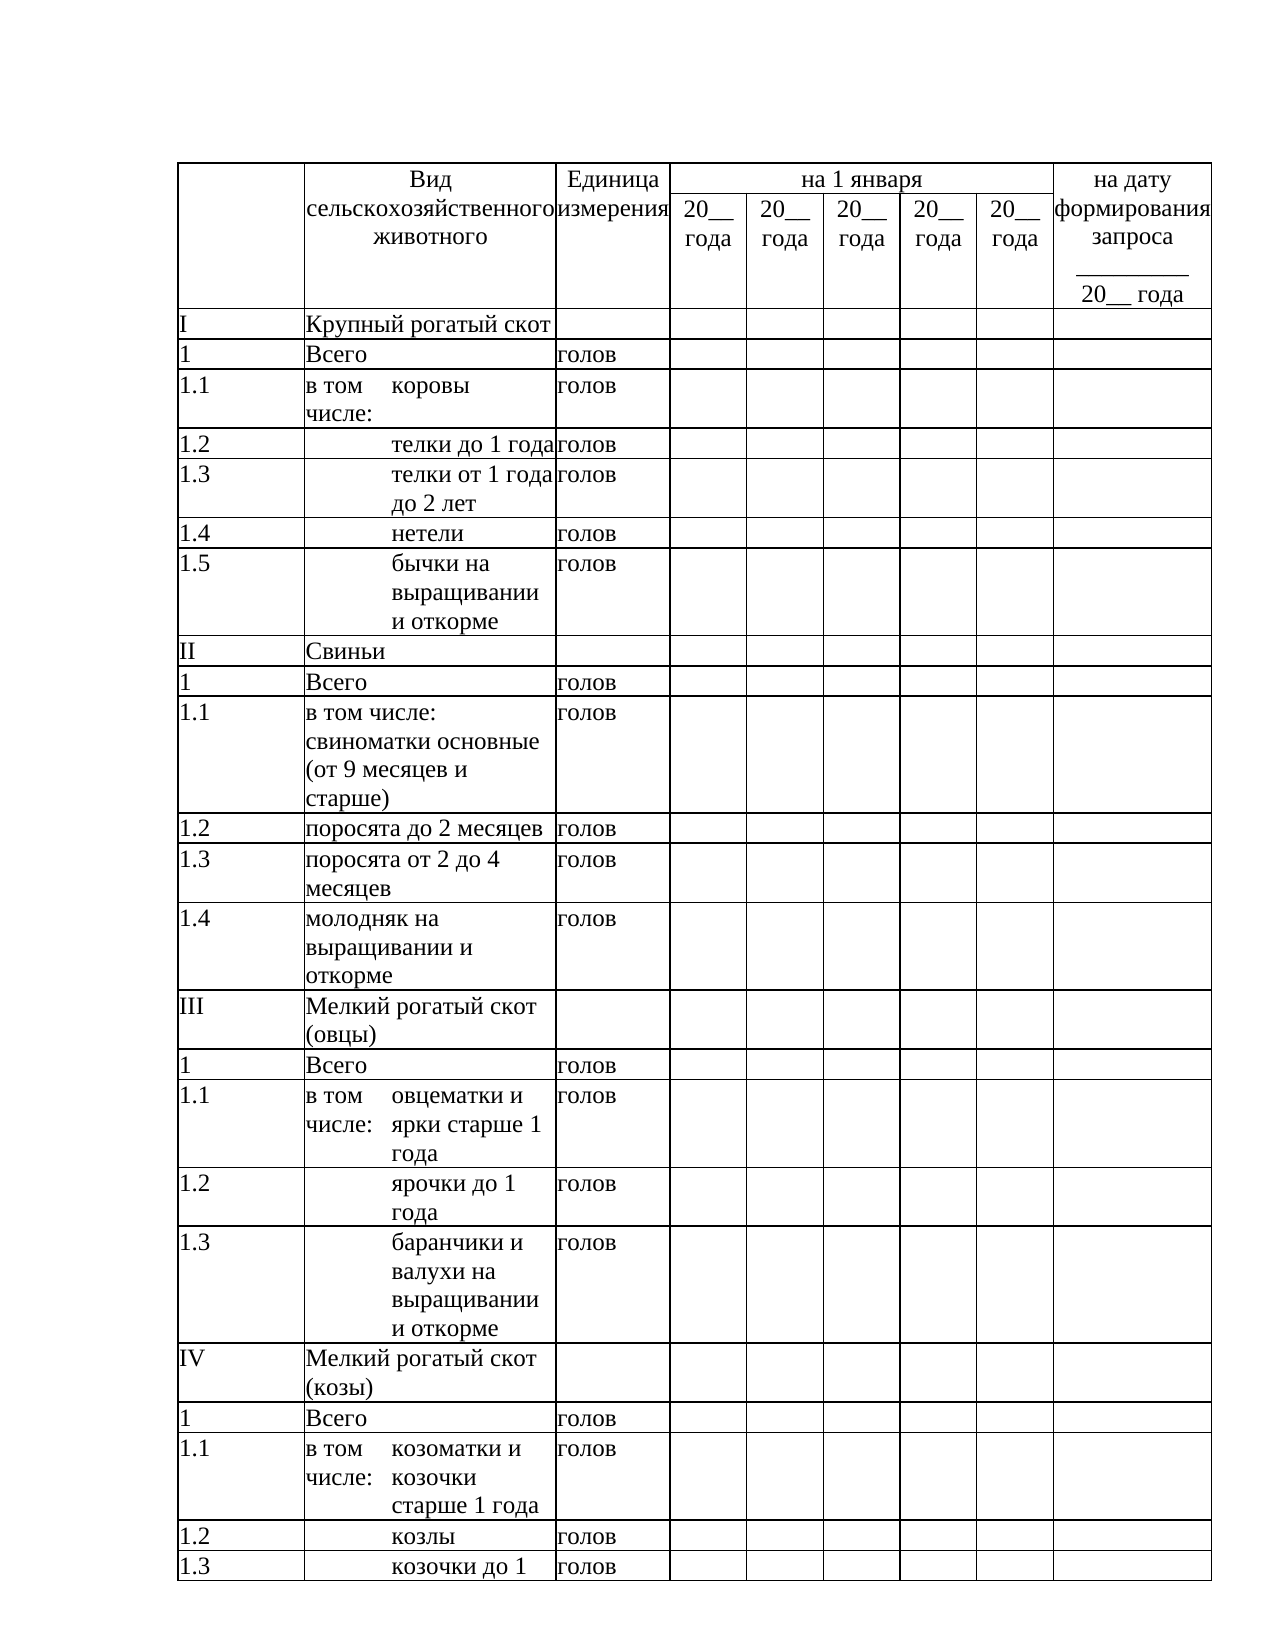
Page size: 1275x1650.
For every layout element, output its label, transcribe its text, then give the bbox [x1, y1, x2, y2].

table_cell [671, 991, 746, 1048]
table_cell [671, 1080, 746, 1166]
table_cell голов [557, 844, 669, 901]
table_cell [901, 1050, 976, 1078]
table_cell Всего [305, 667, 555, 695]
table_cell [557, 309, 669, 338]
table_cell [1054, 1050, 1211, 1078]
table_cell [747, 1403, 823, 1431]
table_cell [977, 814, 1053, 842]
table_cell голов [557, 667, 669, 695]
table_cell 20__ года [901, 194, 976, 308]
table_cell [1054, 1227, 1211, 1342]
table_cell [747, 518, 823, 547]
table_cell III [179, 991, 304, 1048]
table_cell [1054, 667, 1211, 695]
table_cell [824, 991, 899, 1048]
table_cell [1054, 1403, 1211, 1431]
table_cell [977, 340, 1053, 368]
table_cell [901, 667, 976, 695]
table_cell [747, 1050, 823, 1078]
table_cell голов [557, 549, 669, 635]
table_cell [901, 1551, 976, 1580]
table_cell [901, 309, 976, 338]
table_cell [901, 549, 976, 635]
table_cell [901, 903, 976, 989]
table_cell поросята от 2 до 4 месяцев [305, 844, 555, 901]
table_cell [824, 636, 899, 665]
table_cell [747, 991, 823, 1048]
table_cell 20__ года [671, 194, 746, 308]
table_cell [824, 697, 899, 812]
table_cell [977, 1168, 1053, 1225]
table_cell [824, 518, 899, 547]
table_cell голов [557, 1521, 669, 1549]
table_cell [671, 549, 746, 635]
table_cell 20__ года [824, 194, 899, 308]
table_cell 20__ года [747, 194, 823, 308]
table_cell [671, 1168, 746, 1225]
table_cell [747, 1433, 823, 1519]
table_cell в том числе: [305, 1080, 391, 1166]
table_cell [824, 1521, 899, 1549]
table_cell 1.2 [179, 429, 304, 458]
table_cell [305, 1168, 391, 1225]
table_cell 1.4 [179, 903, 304, 989]
table_cell телки до 1 года [391, 429, 555, 458]
table_cell [747, 1551, 823, 1580]
table_cell [824, 903, 899, 989]
table_cell [977, 1433, 1053, 1519]
table_cell II [179, 636, 304, 665]
table_cell [671, 1227, 746, 1342]
table_cell [671, 903, 746, 989]
table_cell [557, 991, 669, 1048]
table_cell [747, 903, 823, 989]
table_cell [1054, 429, 1211, 458]
table_cell [671, 1403, 746, 1431]
table_cell [557, 636, 669, 665]
table_cell 20__ года [977, 194, 1053, 308]
table_cell [977, 518, 1053, 547]
table_cell поросята до 2 месяцев [305, 814, 555, 842]
table_cell [977, 667, 1053, 695]
table_cell IV [179, 1344, 304, 1401]
table_cell [305, 1551, 391, 1580]
table_cell 1.4 [179, 518, 304, 547]
table_cell [671, 1551, 746, 1580]
table_cell [977, 1080, 1053, 1166]
table_cell [747, 814, 823, 842]
table_cell [747, 429, 823, 458]
table_cell [557, 1344, 669, 1401]
table_cell молодняк на выращивании и откорме [305, 903, 555, 989]
table_cell [977, 370, 1053, 427]
table_cell [977, 309, 1053, 338]
table_cell [824, 844, 899, 901]
table_cell [901, 459, 976, 517]
table_cell телки от 1 года до 2 лет [391, 459, 555, 517]
table_cell [305, 1227, 391, 1342]
table_cell Крупный рогатый скот [305, 309, 555, 338]
table_cell [901, 1168, 976, 1225]
table_cell [901, 844, 976, 901]
table_cell [305, 1521, 391, 1549]
table_cell [747, 459, 823, 517]
table_cell [1054, 991, 1211, 1048]
table_cell голов [557, 1080, 669, 1166]
table_cell бычки на выращивании и откорме [391, 549, 555, 635]
table_cell [824, 1551, 899, 1580]
table_cell [747, 1080, 823, 1166]
table_cell 1.3 [179, 1551, 304, 1580]
table_cell [671, 309, 746, 338]
table_cell [671, 370, 746, 427]
table_cell [671, 518, 746, 547]
table_cell 1 [179, 1403, 304, 1431]
table_cell [824, 549, 899, 635]
table_cell нетели [391, 518, 555, 547]
table_cell [1054, 309, 1211, 338]
table_cell голов [557, 1433, 669, 1519]
table_cell [977, 844, 1053, 901]
table_cell [824, 1403, 899, 1431]
table_cell [977, 636, 1053, 665]
table_cell [824, 370, 899, 427]
table_cell [747, 1168, 823, 1225]
table_cell [1054, 459, 1211, 517]
table_cell [1054, 636, 1211, 665]
table_cell Свиньи [305, 636, 555, 665]
table_cell [671, 697, 746, 812]
table_cell [671, 340, 746, 368]
table_header на дату формирования запроса _________ 20__ года [1054, 164, 1211, 308]
table_cell 1.3 [179, 459, 304, 517]
table_cell [901, 340, 976, 368]
table_cell 1.3 [179, 1227, 304, 1342]
table_cell [1054, 814, 1211, 842]
table_cell [901, 1521, 976, 1549]
table_cell [901, 370, 976, 427]
table_header Единица измерения [557, 164, 669, 308]
table_cell [824, 1227, 899, 1342]
table_cell [305, 429, 391, 458]
table_cell голов [557, 459, 669, 517]
table_cell 1 [179, 1050, 304, 1078]
table_cell [1054, 518, 1211, 547]
table_cell [977, 549, 1053, 635]
table_cell [824, 814, 899, 842]
table_cell [977, 1551, 1053, 1580]
table_cell [824, 340, 899, 368]
table_cell [901, 991, 976, 1048]
table_cell голов [557, 1551, 669, 1580]
table_cell 1.2 [179, 1168, 304, 1225]
table_cell Мелкий рогатый скот (овцы) [305, 991, 555, 1048]
table_cell [824, 1168, 899, 1225]
table_cell [977, 1403, 1053, 1431]
table_cell голов [557, 518, 669, 547]
table_cell [824, 1433, 899, 1519]
table_cell голов [557, 1050, 669, 1078]
table_cell [977, 991, 1053, 1048]
table_cell козочки до 1 года [391, 1551, 555, 1580]
table_cell 1.1 [179, 697, 304, 812]
table_cell голов [557, 1403, 669, 1431]
table_cell [977, 1227, 1053, 1342]
table_cell 1 [179, 667, 304, 695]
table_cell [901, 1080, 976, 1166]
table_cell [671, 1344, 746, 1401]
table_cell [671, 667, 746, 695]
table_cell [824, 459, 899, 517]
table_cell [1054, 340, 1211, 368]
table_cell [1054, 697, 1211, 812]
table_cell [1054, 844, 1211, 901]
table_header [179, 164, 304, 308]
table_cell голов [557, 429, 669, 458]
table_cell ярочки до 1 года [391, 1168, 555, 1225]
table_cell [747, 309, 823, 338]
table_cell [747, 340, 823, 368]
table_cell [1054, 1521, 1211, 1549]
table_cell 1 [179, 340, 304, 368]
table_cell [1054, 903, 1211, 989]
table_cell [901, 1433, 976, 1519]
table_cell [305, 459, 391, 517]
table_cell [977, 1521, 1053, 1549]
table_cell 1.2 [179, 1521, 304, 1549]
table_cell [824, 429, 899, 458]
table_cell I [179, 309, 304, 338]
table_cell [747, 697, 823, 812]
table_cell голов [557, 903, 669, 989]
table_cell [305, 518, 391, 547]
table_cell [671, 814, 746, 842]
table_header Вид сельскохозяйственного животного [305, 164, 555, 308]
table_cell 1.1 [179, 370, 304, 427]
table_cell 1.5 [179, 549, 304, 635]
table_cell [901, 518, 976, 547]
table_cell [747, 549, 823, 635]
table_cell [1054, 1080, 1211, 1166]
table_cell [747, 1521, 823, 1549]
table_cell [824, 309, 899, 338]
table_cell [901, 429, 976, 458]
table_cell козлы [391, 1521, 555, 1549]
table_cell 1.2 [179, 814, 304, 842]
table_cell [1054, 1168, 1211, 1225]
table_header на 1 января [671, 164, 1053, 193]
table_cell [901, 636, 976, 665]
table_cell [824, 1344, 899, 1401]
table_cell [1054, 370, 1211, 427]
table_cell 1.1 [179, 1433, 304, 1519]
table_cell [824, 1050, 899, 1078]
table_cell [747, 844, 823, 901]
table_cell в том числе: [305, 1433, 391, 1519]
table_cell [977, 1344, 1053, 1401]
table_cell [305, 549, 391, 635]
table_cell голов [557, 1227, 669, 1342]
table_cell [977, 1050, 1053, 1078]
table_cell голов [557, 1168, 669, 1225]
table_cell [977, 459, 1053, 517]
table_cell [901, 1344, 976, 1401]
table_cell [901, 1227, 976, 1342]
table_cell голов [557, 814, 669, 842]
table_cell в том числе: [305, 370, 391, 427]
table_cell [671, 1050, 746, 1078]
table_cell баранчики и валухи на выращивании и откорме [391, 1227, 555, 1342]
table_cell [671, 844, 746, 901]
table_cell Всего [305, 340, 555, 368]
table_cell голов [557, 697, 669, 812]
table_cell Мелкий рогатый скот (козы) [305, 1344, 555, 1401]
table_cell [824, 667, 899, 695]
table_cell Всего [305, 1403, 555, 1431]
table_cell в том числе: свиноматки основные (от 9 месяцев и старше) [305, 697, 555, 812]
table_cell [977, 429, 1053, 458]
table_cell [747, 1227, 823, 1342]
table_cell козоматки и козочки старше 1 года [391, 1433, 555, 1519]
table_cell [671, 636, 746, 665]
table_cell [671, 429, 746, 458]
table_cell [824, 1080, 899, 1166]
table_cell [671, 1521, 746, 1549]
table_cell [1054, 549, 1211, 635]
table_cell [1054, 1551, 1211, 1580]
table_cell [747, 1344, 823, 1401]
table_cell [671, 459, 746, 517]
table_cell голов [557, 370, 669, 427]
table_cell овцематки и ярки старше 1 года [391, 1080, 555, 1166]
table_cell 1.3 [179, 844, 304, 901]
table_cell Всего [305, 1050, 555, 1078]
table_cell [977, 903, 1053, 989]
table_cell [747, 636, 823, 665]
table_cell [1054, 1433, 1211, 1519]
table_cell [1054, 1344, 1211, 1401]
table_cell голов [557, 340, 669, 368]
table_cell [901, 814, 976, 842]
table_cell 1.1 [179, 1080, 304, 1166]
table_cell [901, 697, 976, 812]
table_cell [747, 370, 823, 427]
table_cell [671, 1433, 746, 1519]
table_cell [901, 1403, 976, 1431]
table_cell [977, 697, 1053, 812]
table_cell [747, 667, 823, 695]
table_cell коровы [391, 370, 555, 427]
